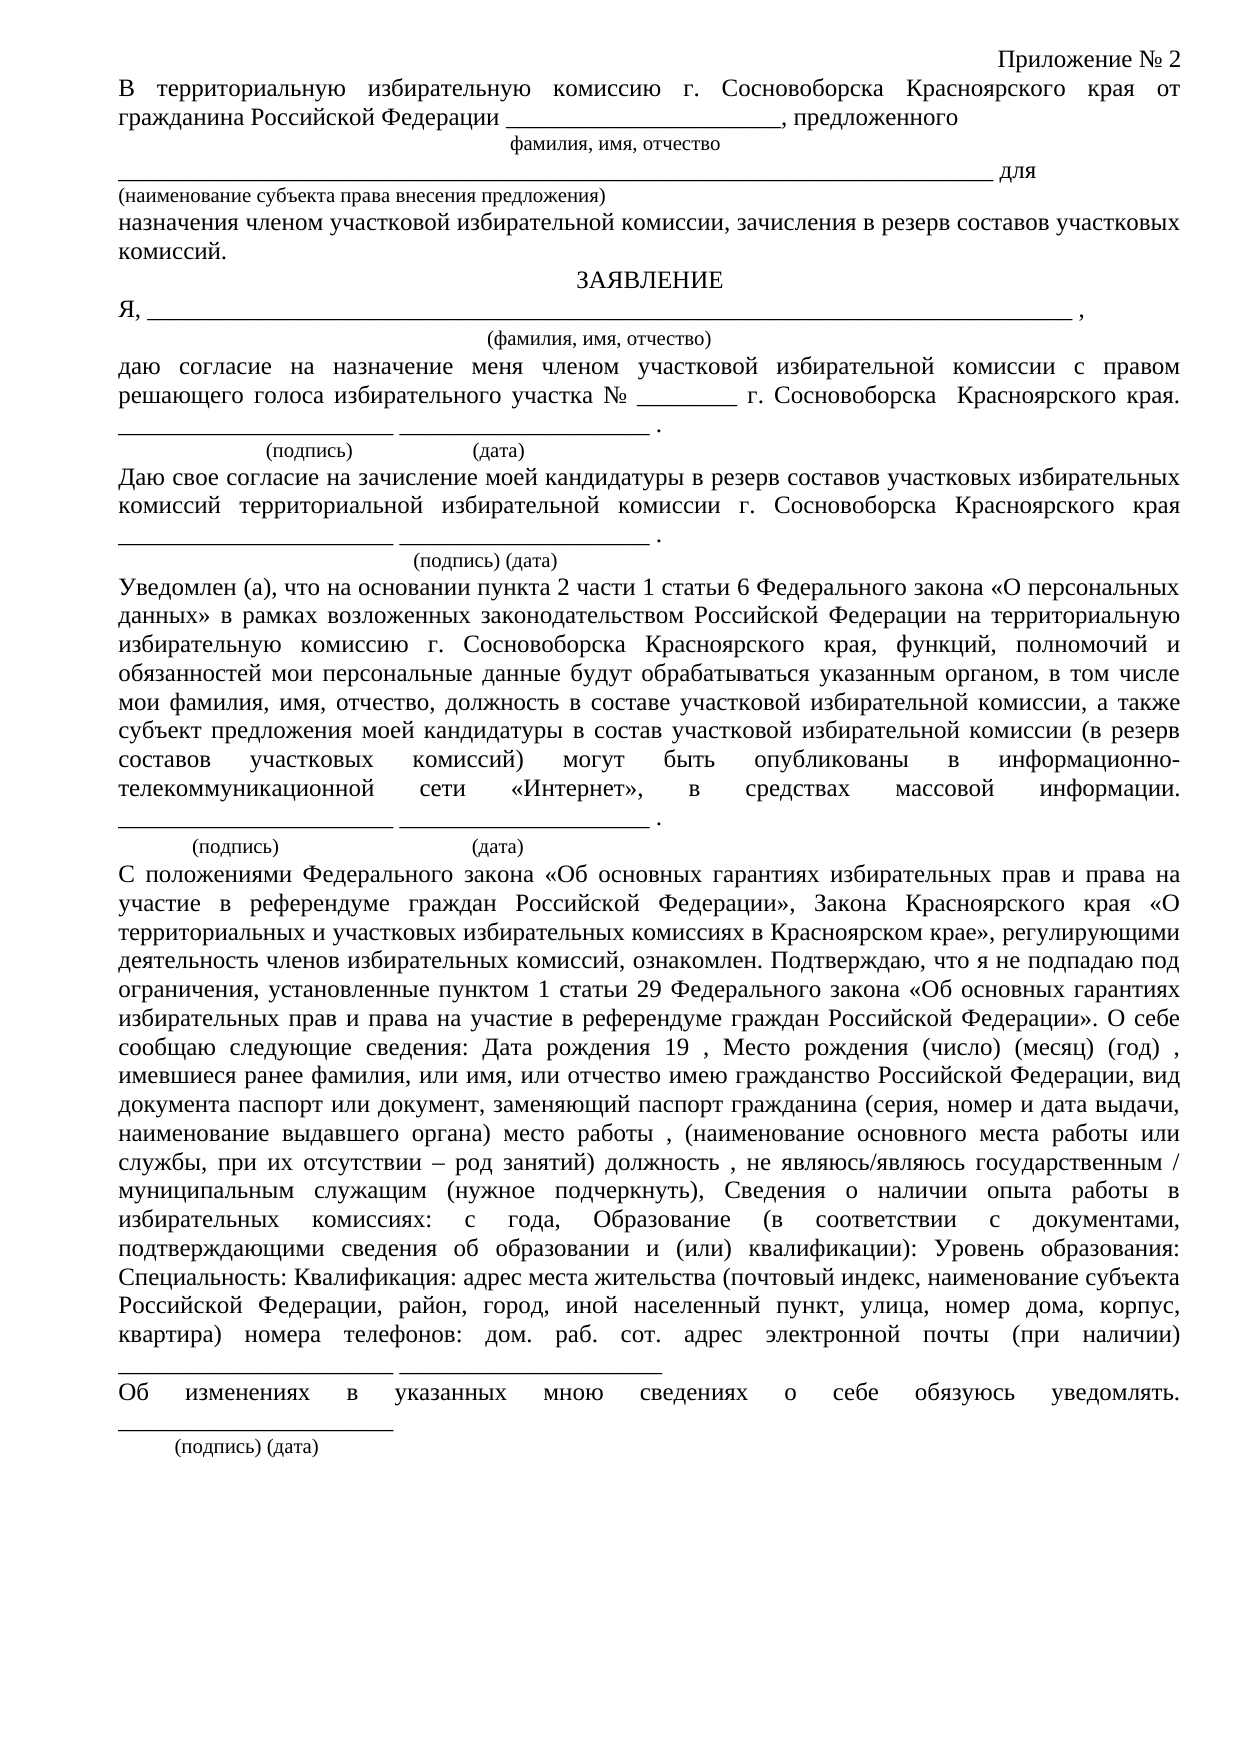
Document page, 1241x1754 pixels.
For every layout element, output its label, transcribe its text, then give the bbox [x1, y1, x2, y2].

text Уведомлен (а), что на основании пункта 2 части 1 статьи 6 Федерального закона «О персональных данных» в рамках возложенных законодательством Российской Федерации на территориальную избирательную комиссию г. Сосновоборска Красноярского края, функций, полномочий и обязанностей мои персональные данные будут обрабатываться указанным органом, в том числе мои фамилия, имя, отчество, должность в составе участковой избирательной комиссии, а также субъект предложения моей кандидатуры в состав участковой избирательной комиссии (в резерв составов участковых комиссий) могут быть опубликованы в информационно- телекоммуникационной сети «Интернет», в средствах массовой информации. ______________________ ____________________ . (подпись) (дата) [118, 572, 1181, 859]
text ______________________________________________________________________ для [118, 155, 1181, 183]
text ЗАЯВЛЕНИЕ [118, 265, 1181, 294]
text фамилия, имя, отчество [118, 131, 1181, 155]
text С положениями Федерального закона «Об основных гарантиях избирательных прав и права на участие в референдуме граждан Российской Федерации», Закона Красноярского края «О территориальных и участковых избирательных комиссиях в Красноярском крае», регулирующими деятельность членов избирательных комиссий, ознакомлен. Подтверждаю, что я не подпадаю под ограничения, установленные пунктом 1 статьи 29 Федерального закона «Об основных гарантиях избирательных прав и права на участие в референдуме граждан Российской Федерации». О себе сообщаю следующие сведения: Дата рождения 19 , Место рождения (число) (месяц) (год) , имевшиеся ранее фамилия, или имя, или отчество имею гражданство Российской Федерации, вид документа паспорт или документ, заменяющий паспорт гражданина (серия, номер и дата выдачи, наименование выдавшего органа) место работы , (наименование основного места работы или службы, при их отсутствии – род занятий) должность , не являюсь/являюсь государственным / муниципальным служащим (нужное подчеркнуть), Сведения о наличии опыта работы в избирательных комиссиях: с года, Образование (в соответствии с документами, подтверждающими сведения об образовании и (или) квалификации): Уровень образования: Специальность: Квалификация: адрес места жительства (почтовый индекс, наименование субъекта Российской Федерации, район, город, иной населенный пункт, улица, номер дома, корпус, квартира) номера телефонов: дом. раб. сот. адрес электронной почты (при наличии) ______________________ _____________________ [118, 859, 1181, 1377]
text (подпись) (дата) [118, 548, 1181, 572]
text Приложение № 2 [118, 44, 1181, 73]
text Даю свое согласие на зачисление моей кандидатуры в резерв составов участковых избирательных комиссий территориальной избирательной комиссии г. Сосновоборска Красноярского края ______________________ ____________________ . [118, 462, 1181, 548]
text (подпись) (дата) [118, 437, 1181, 462]
text Я, __________________________________________________________________________ , (фамилия, имя, отчество) [118, 294, 1181, 351]
text назначения членом участковой избирательной комиссии, зачисления в резерв составов участковых комиссий. [118, 207, 1181, 265]
text даю согласие на назначение меня членом участковой избирательной комиссии с правом решающего голоса избирательного участка № ________ г. Сосновоборска Красноярского края. ______________________ ____________________ . [118, 351, 1181, 437]
text (наименование субъекта права внесения предложения) [118, 183, 1181, 207]
text В территориальную избирательную комиссию г. Сосновоборска Красноярского края от гражданина Российской Федерации ______________________, предложенного [118, 73, 1181, 131]
text (подпись) (дата) [118, 1434, 1181, 1458]
text Об изменениях в указанных мною сведениях о себе обязуюсь уведомлять. ______________________ [118, 1377, 1181, 1434]
